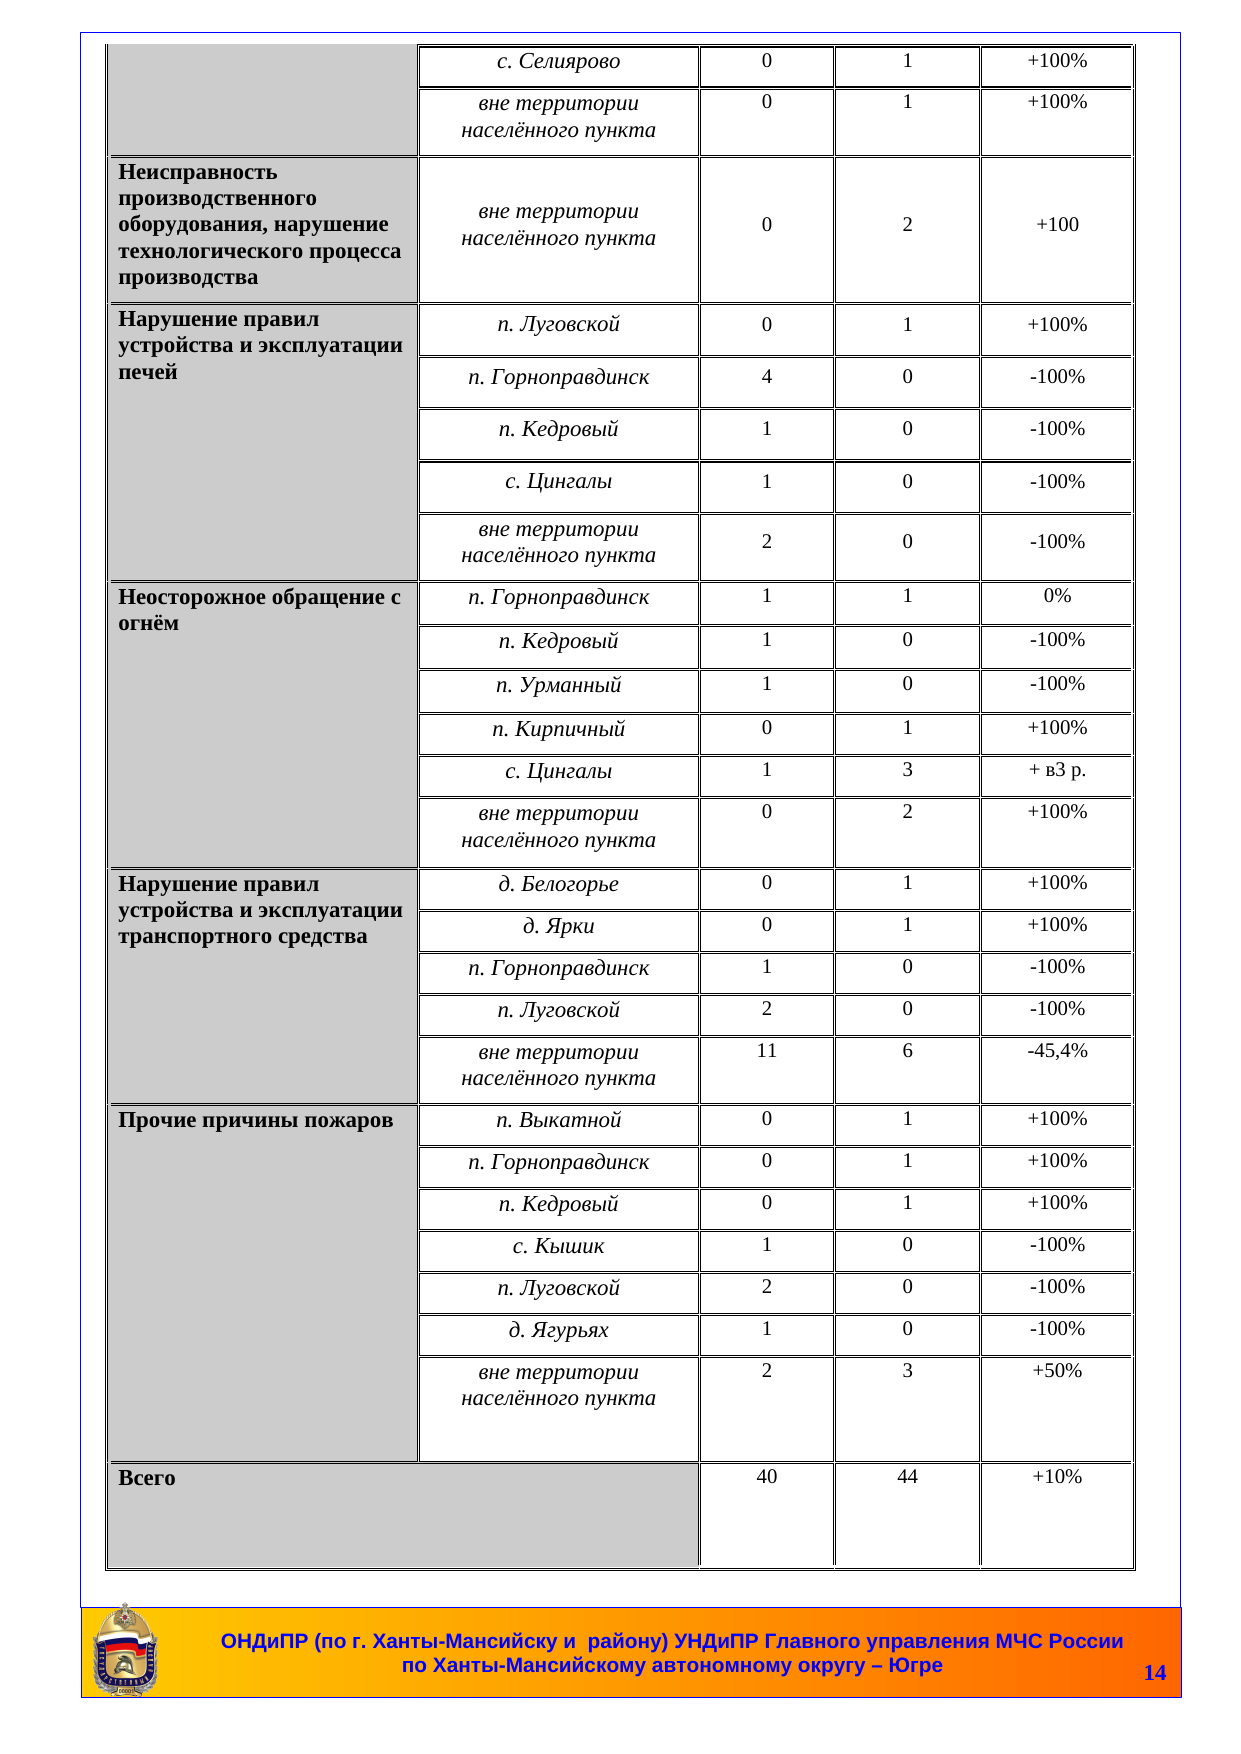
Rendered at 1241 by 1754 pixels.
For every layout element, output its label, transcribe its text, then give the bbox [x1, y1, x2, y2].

table_cell +100% [981, 1145, 1134, 1187]
table_cell п. Урманный [420, 671, 698, 712]
table_cell +100% [981, 44, 1134, 86]
table_cell 6 [836, 1038, 979, 1103]
table_cell п. Луговской [420, 1274, 698, 1313]
table_cell п. Горноправдинск [420, 583, 698, 624]
table_cell 3 [836, 1358, 979, 1461]
table_cell +100 [982, 155, 1133, 302]
table_cell -45,4% [982, 1035, 1133, 1103]
table_cell -100% [982, 512, 1133, 580]
table_cell 0 [701, 912, 833, 951]
table_cell 2 [701, 515, 833, 580]
table_cell 1 [836, 1148, 979, 1187]
table_cell с. Цингалы [420, 463, 698, 512]
table_cell -100% [982, 1271, 1133, 1313]
table_cell 11 [701, 1038, 833, 1103]
table_cell Нарушение правил устройства и эксплуатации печей [107, 302, 418, 580]
table_cell 0 [836, 954, 979, 993]
table_cell 0 [836, 996, 979, 1034]
table_cell 1 [701, 1316, 833, 1355]
table_cell 0 [836, 627, 979, 668]
table_cell п. Горноправдинск [420, 954, 698, 993]
table_cell 44 [834, 1461, 981, 1567]
table_cell -100% [982, 407, 1133, 459]
table_cell -100% [981, 624, 1134, 668]
table_cell +100% [982, 909, 1133, 951]
table_cell 1 [836, 715, 979, 754]
table_cell вне территории населённого пункта [420, 1038, 698, 1103]
table_cell 1 [701, 410, 833, 459]
table_cell д. Ярки [420, 912, 698, 951]
table_cell вне территории населённого пункта [420, 515, 698, 580]
table_cell п. Луговской [420, 305, 698, 354]
table_cell Всего [107, 1461, 699, 1567]
table_cell 4 [701, 358, 833, 407]
table_cell 0 [836, 1316, 979, 1355]
table_cell 0 [701, 90, 833, 155]
table_cell вне территории населённого пункта [420, 799, 698, 867]
table_cell 1 [701, 1232, 833, 1271]
table_cell п. Кедровый [420, 1190, 698, 1229]
table_cell +50% [982, 1355, 1133, 1461]
table_cell п. Кедровый [420, 627, 698, 668]
table_cell п. Выкатной [420, 1106, 698, 1145]
table_cell +10% [981, 1461, 1134, 1567]
table_cell -100% [981, 668, 1134, 712]
table_cell -100% [981, 1229, 1134, 1271]
table_cell 0 [701, 870, 833, 909]
table_cell 0 [836, 515, 979, 580]
table_cell 1 [836, 48, 979, 86]
table_cell 1 [836, 1190, 979, 1229]
table_cell с. Цингалы [420, 757, 698, 796]
table_cell -100% [982, 951, 1133, 993]
table_cell Прочие причины пожаров [107, 1103, 418, 1461]
table_cell 2 [836, 799, 979, 867]
table_cell 40 [699, 1464, 834, 1567]
table_cell 1 [836, 912, 979, 951]
table_cell +100% [981, 302, 1134, 354]
table_cell 1 [701, 627, 833, 668]
table_cell 1 [836, 870, 979, 909]
table_cell 0 [701, 715, 833, 754]
table_cell с. Селиярово [420, 48, 698, 86]
table_cell п. Горноправдинск [420, 1148, 698, 1187]
table_cell 1 [701, 463, 833, 512]
table_cell 1 [701, 583, 833, 624]
table_cell 0 [701, 158, 833, 302]
table_cell +100% [982, 1187, 1133, 1229]
table_cell 1 [701, 954, 833, 993]
table_cell вне территории населённого пункта [420, 1358, 698, 1461]
table_cell п. Луговской [420, 996, 698, 1034]
table_cell д. Белогорье [420, 870, 698, 909]
table_cell 0 [836, 358, 979, 407]
table_cell 0 [701, 1148, 833, 1187]
table_cell 1 [836, 90, 979, 155]
table_cell +100% [981, 712, 1134, 754]
table_cell п. Кедровый [420, 410, 698, 459]
table_cell +100% [981, 796, 1134, 867]
table_cell -100% [982, 993, 1133, 1034]
table_cell 1 [836, 583, 979, 624]
table_cell 0 [701, 305, 833, 354]
table_cell п. Горноправдинск [420, 358, 698, 407]
table_cell +100% [982, 867, 1133, 909]
table_cell 0 [836, 410, 979, 459]
table_cell 0 [701, 48, 833, 86]
table_cell 0 [836, 463, 979, 512]
picture [93, 1602, 158, 1697]
table_cell 1 [836, 305, 979, 354]
table_cell Неосторожное обращение с огнём [107, 580, 418, 867]
table_cell 1 [701, 757, 833, 796]
table_cell 3 [836, 757, 979, 796]
table_cell 0 [836, 1232, 979, 1271]
table_cell +100% [982, 86, 1133, 155]
table_cell д. Ягурьях [420, 1316, 698, 1355]
table_cell 1 [701, 671, 833, 712]
table_cell 0 [836, 1274, 979, 1313]
table_cell + в3 р. [981, 754, 1134, 796]
table_cell 2 [701, 1358, 833, 1461]
table_cell -100% [981, 1313, 1134, 1355]
table_cell 0% [981, 580, 1134, 624]
table_cell 2 [701, 1274, 833, 1313]
table_cell 0 [701, 799, 833, 867]
table_cell 2 [836, 158, 979, 302]
table_cell вне территории населённого пункта [420, 158, 698, 302]
table_cell +100% [981, 1103, 1134, 1145]
table_cell с. Кышик [420, 1232, 698, 1271]
table_cell 2 [701, 996, 833, 1034]
table_cell 0 [836, 671, 979, 712]
table_cell п. Кирпичный [420, 715, 698, 754]
table_cell Нарушение правил устройства и эксплуатации транспортного средства [108, 867, 417, 1103]
table_cell вне территории населённого пункта [420, 90, 698, 155]
table_cell 1 [836, 1106, 979, 1145]
table_cell -100% [982, 355, 1133, 407]
table_cell 0 [701, 1106, 833, 1145]
table_cell -100% [981, 459, 1134, 512]
table_cell 0 [701, 1190, 833, 1229]
table_cell Неисправность производственного оборудования, нарушение технологического процесса производства [108, 155, 417, 302]
